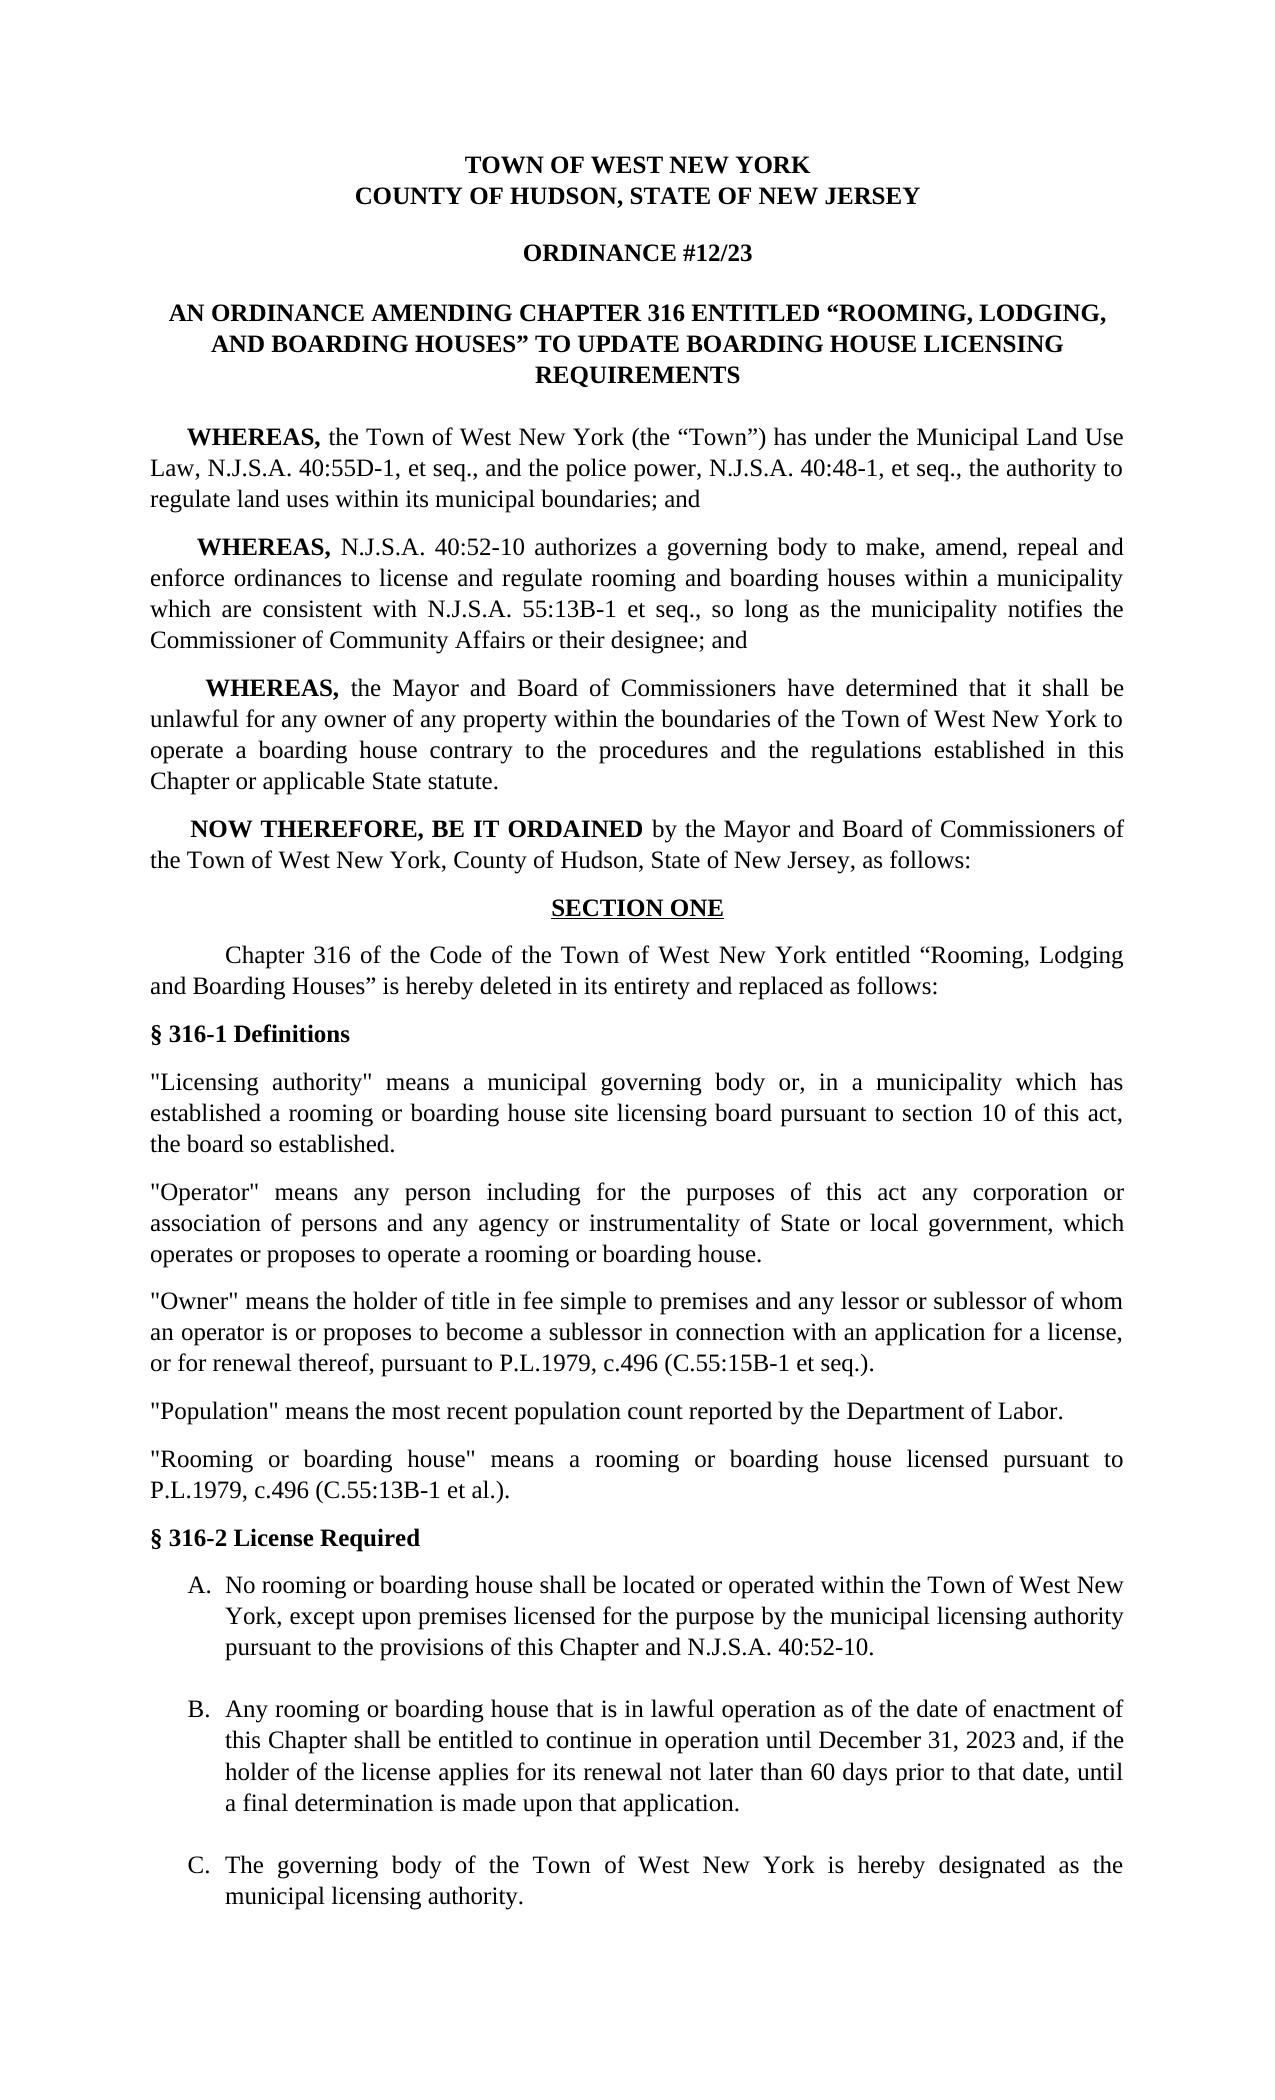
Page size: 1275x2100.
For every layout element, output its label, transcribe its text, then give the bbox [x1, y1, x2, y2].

text WHEREAS, the Mayor and Board of Commissioners have determined that it shall be unlawful for any owner of any property within the boundaries of the Town of West New York to operate a boarding house contrary to the procedures and the regulations established in this Chapter or applicable State statute. [150, 673, 1125, 795]
text ORDINANCE #12/23 [150, 238, 1125, 267]
text WHEREAS, the Town of West New York (the “Town”) has under the Municipal Land Use Law, N.J.S.A. 40:55D-1, et seq., and the police power, N.J.S.A. 40:48-1, et seq., the authority to regulate land uses within its municipal boundaries; and [150, 422, 1125, 513]
text "Population" means the most recent population count reported by the Department of Labor. [150, 1396, 1125, 1425]
text § 316-1 Definitions [150, 1019, 1125, 1048]
text SECTION ONE [150, 893, 1125, 921]
text COUNTY OF HUDSON, STATE OF NEW JERSEY [150, 181, 1125, 210]
text Chapter 316 of the Code of the Town of West New York entitled “Rooming, Lodging and Boarding Houses” is hereby deleted in its entirety and replaced as follows: [150, 940, 1125, 1000]
list Any rooming or boarding house that is in lawful operation as of the date of enactment of this Chapter shall be entitled to continue in operation until December 31, 2023 and, if the holder of the license applies for its renewal not later than 60 days prior to that date, until a final determination is made upon that application. [187, 1694, 1125, 1816]
text AN ORDINANCE AMENDING CHAPTER 316 ENTITLED “ROOMING, LODGING, AND BOARDING HOUSES” TO UPDATE BOARDING HOUSE LICENSING REQUIREMENTS [150, 298, 1125, 389]
text "Licensing authority" means a municipal governing body or, in a municipality which has established a rooming or boarding house site licensing board pursuant to section 10 of this act, the board so established. [150, 1067, 1125, 1158]
list The governing body of the Town of West New York is hereby designated as the municipal licensing authority. [187, 1850, 1125, 1909]
text NOW THEREFORE, BE IT ORDAINED by the Mayor and Board of Commissioners of the Town of West New York, County of Hudson, State of New Jersey, as follows: [150, 814, 1125, 874]
list No rooming or boarding house shall be located or operated within the Town of West New York, except upon premises licensed for the purpose by the municipal licensing authority pursuant to the provisions of this Chapter and N.J.S.A. 40:52-10. [187, 1570, 1125, 1661]
text "Owner" means the holder of title in fee simple to premises and any lessor or sublessor of whom an operator is or proposes to become a sublessor in connection with an application for a license, or for renewal thereof, pursuant to P.L.1979, c.496 (C.55:15B-1 et seq.). [150, 1286, 1125, 1377]
text § 316-2 License Required [150, 1523, 1125, 1551]
text "Rooming or boarding house" means a rooming or boarding house licensed pursuant to P.L.1979, c.496 (C.55:13B-1 et al.). [150, 1444, 1125, 1504]
text "Operator" means any person including for the purposes of this act any corporation or association of persons and any agency or instrumentality of State or local government, which operates or proposes to operate a rooming or boarding house. [150, 1177, 1125, 1267]
text WHEREAS, N.J.S.A. 40:52-10 authorizes a governing body to make, amend, repeal and enforce ordinances to license and regulate rooming and boarding houses within a municipality which are consistent with N.J.S.A. 55:13B-1 et seq., so long as the municipality notifies the Commissioner of Community Affairs or their designee; and [150, 532, 1125, 654]
text TOWN OF WEST NEW YORK [150, 150, 1125, 179]
